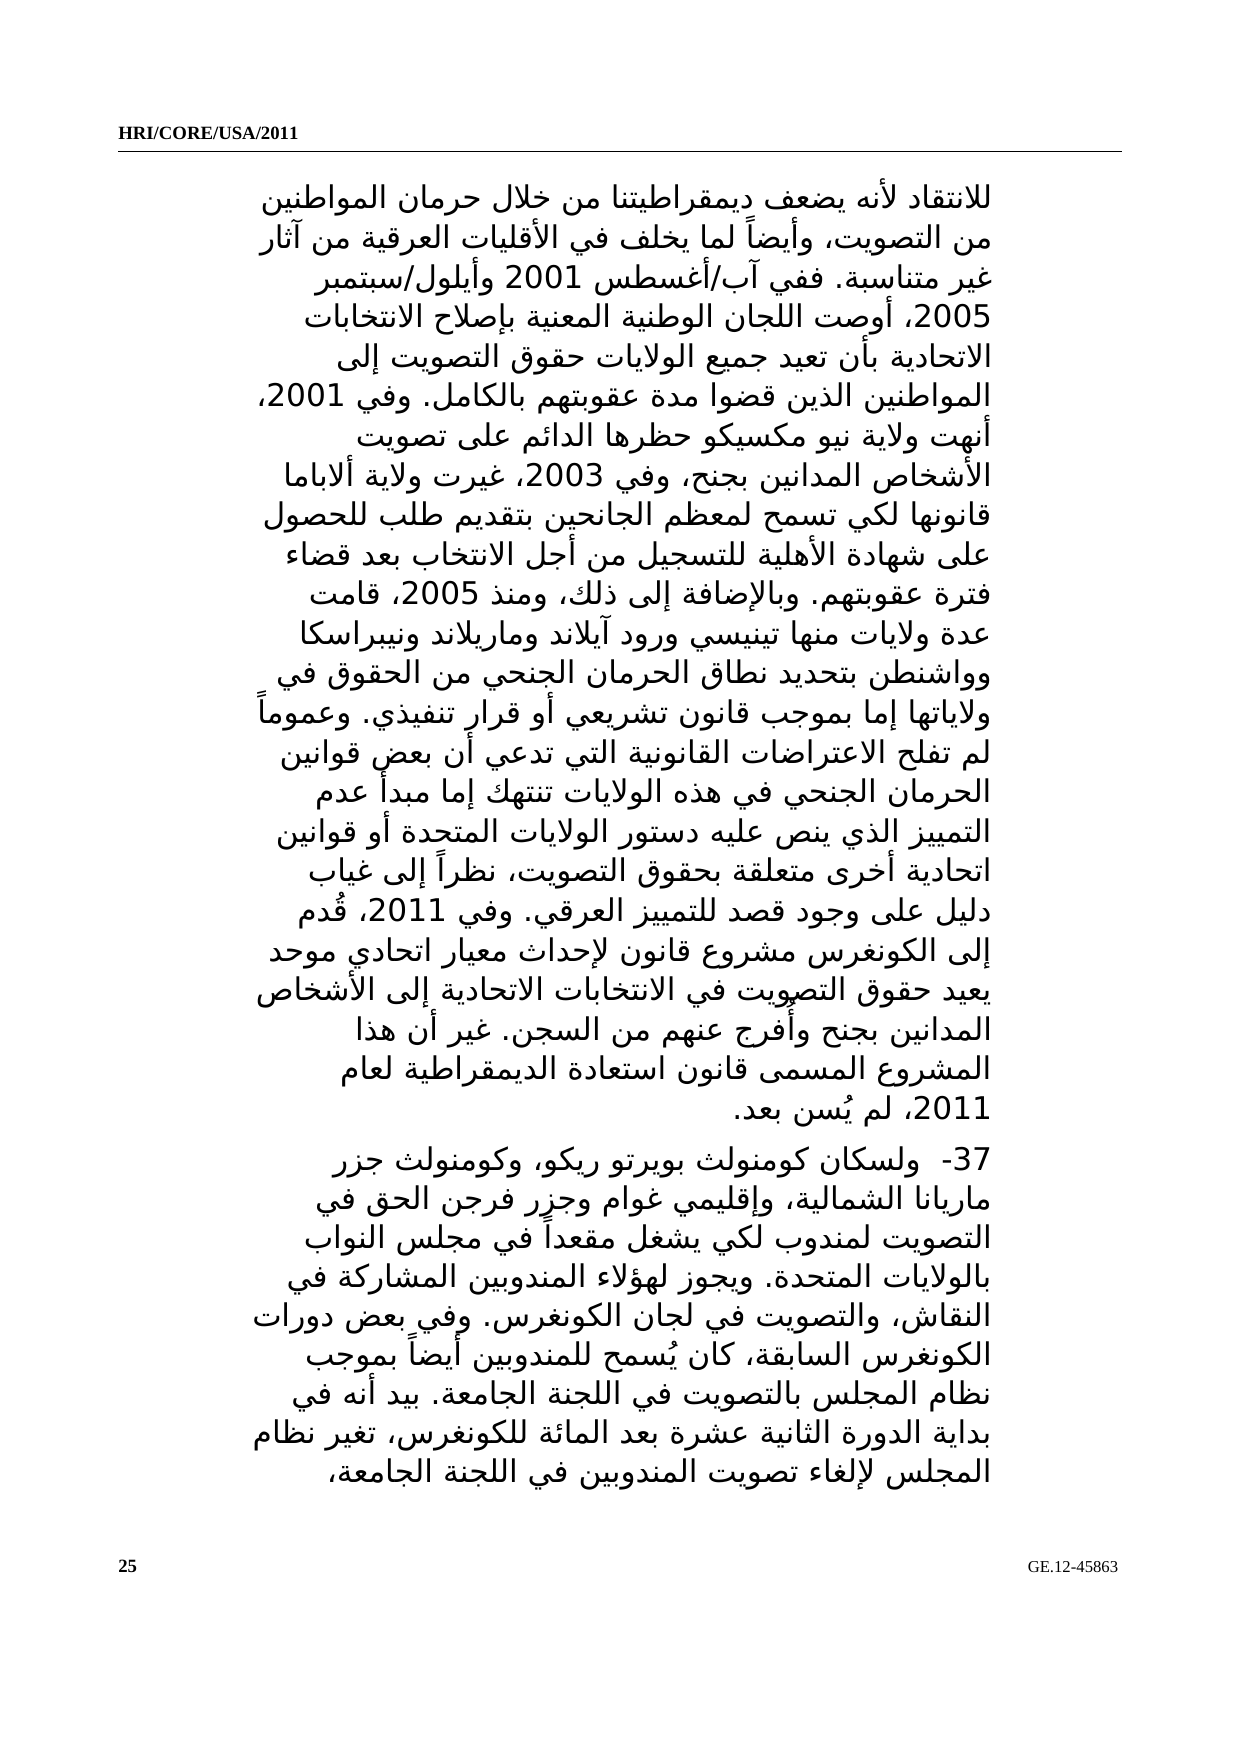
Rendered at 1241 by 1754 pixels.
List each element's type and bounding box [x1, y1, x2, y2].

text [248, 177, 992, 1127]
text [248, 1140, 992, 1490]
